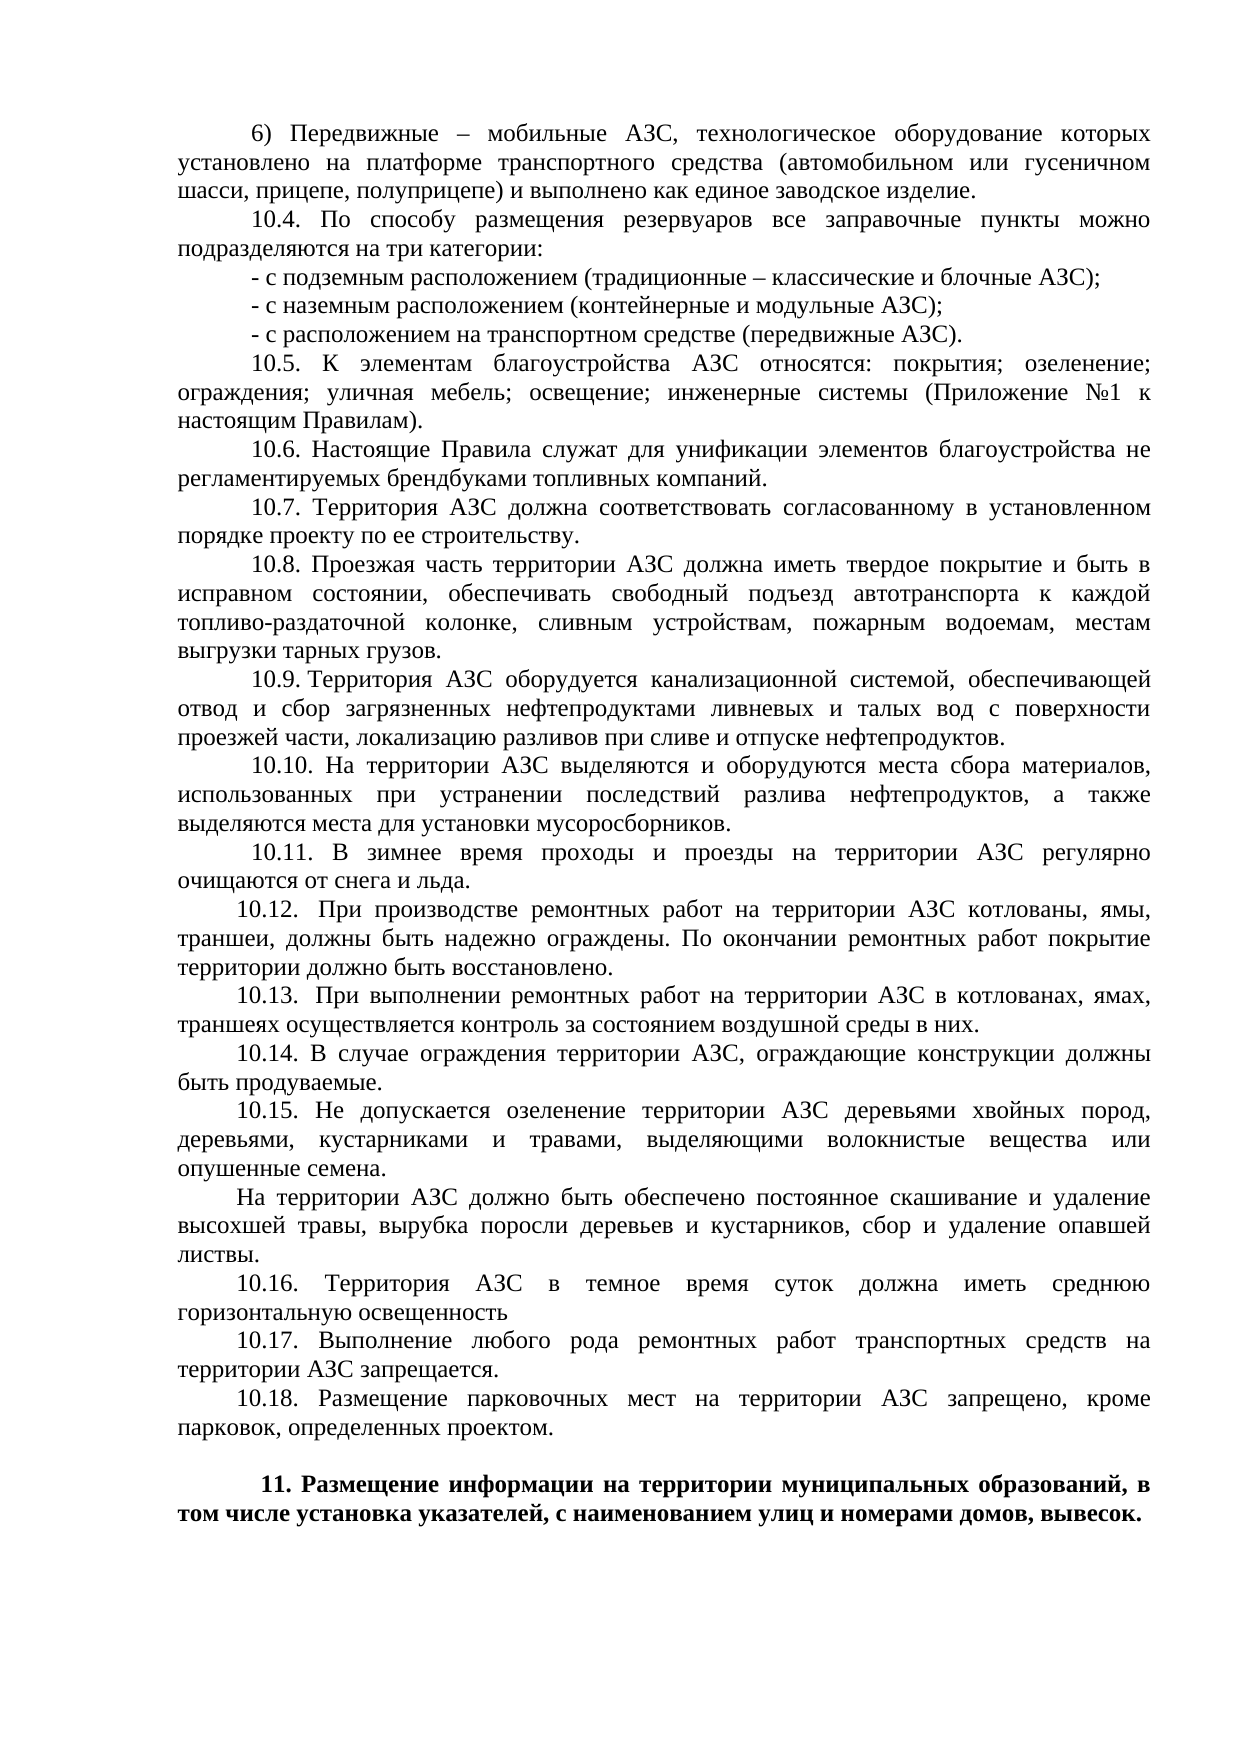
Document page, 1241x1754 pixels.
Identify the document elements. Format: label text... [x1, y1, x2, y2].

text 10.7. Территория АЗС должна соответствовать согласованному в установленном порядке проекту по ее строительству. [177, 492, 1152, 549]
text 11. Размещение информации на территории муниципальных образований, в том числе установка указателей, с наименованием улиц и номерами домов, вывесок. [177, 1469, 1152, 1527]
text 10.12. При производстве ремонтных работ на территории АЗС котлованы, ямы, траншеи, должны быть надежно ограждены. По окончании ремонтных работ покрытие территории должно быть восстановлено. [177, 894, 1152, 981]
text 10.6. Настоящие Правила служат для унификации элементов благоустройства не регламентируемых брендбуками топливных компаний. [177, 434, 1152, 492]
text На территории АЗС должно быть обеспечено постоянное скашивание и удаление высохшей травы, вырубка поросли деревьев и кустарников, сбор и удаление опавшей листвы. [177, 1182, 1152, 1268]
text 10.13. При выполнении ремонтных работ на территории АЗС в котлованах, ямах, траншеях осуществляется контроль за состоянием воздушной среды в них. [177, 981, 1152, 1038]
text - с расположением на транспортном средстве (передвижные АЗС). [177, 319, 1152, 348]
text 10.16. Территория АЗС в темное время суток должна иметь среднюю горизонтальную освещенность [177, 1268, 1152, 1326]
text 10.14. В случае ограждения территории АЗС, ограждающие конструкции должны быть продуваемые. [177, 1038, 1152, 1096]
text 10.9. Территория АЗС оборудуется канализационной системой, обеспечивающей отвод и сбор загрязненных нефтепродуктами ливневых и талых вод с поверхности проезжей части, локализацию разливов при сливе и отпуске нефтепродуктов. [177, 664, 1152, 751]
text 10.17. Выполнение любого рода ремонтных работ транспортных средств на территории АЗС запрещается. [177, 1326, 1152, 1383]
text 10.15. Не допускается озеленение территории АЗС деревьями хвойных пород, деревьями, кустарниками и травами, выделяющими волокнистые вещества или опушенные семена. [177, 1096, 1152, 1182]
text 10.10. На территории АЗС выделяются и оборудуются места сбора материалов, использованных при устранении последствий разлива нефтепродуктов, а также выделяются места для установки мусоросборников. [177, 751, 1152, 837]
text 10.4. По способу размещения резервуаров все заправочные пункты можно подразделяются на три категории: [177, 204, 1152, 262]
text 10.11. В зимнее время проходы и проезды на территории АЗС регулярно очищаются от снега и льда. [177, 837, 1152, 894]
text 10.18. Размещение парковочных мест на территории АЗС запрещено, кроме парковок, определенных проектом. [177, 1383, 1152, 1441]
text 6) Передвижные – мобильные АЗС, технологическое оборудование которых установлено на платформе транспортного средства (автомобильном или гусеничном шасси, прицепе, полуприцепе) и выполнено как единое заводское изделие. [177, 118, 1152, 204]
text 10.5. К элементам благоустройства АЗС относятся: покрытия; озеленение; ограждения; уличная мебель; освещение; инженерные системы (Приложение №1 к настоящим Правилам). [177, 348, 1152, 434]
text - с наземным расположением (контейнерные и модульные АЗС); [177, 291, 1152, 319]
text 10.8. Проезжая часть территории АЗС должна иметь твердое покрытие и быть в исправном состоянии, обеспечивать свободный подъезд автотранспорта к каждой топливо-раздаточной колонке, сливным устройствам, пожарным водоемам, местам выгрузки тарных грузов. [177, 549, 1152, 664]
text - с подземным расположением (традиционные – классические и блочные АЗС); [177, 262, 1152, 291]
